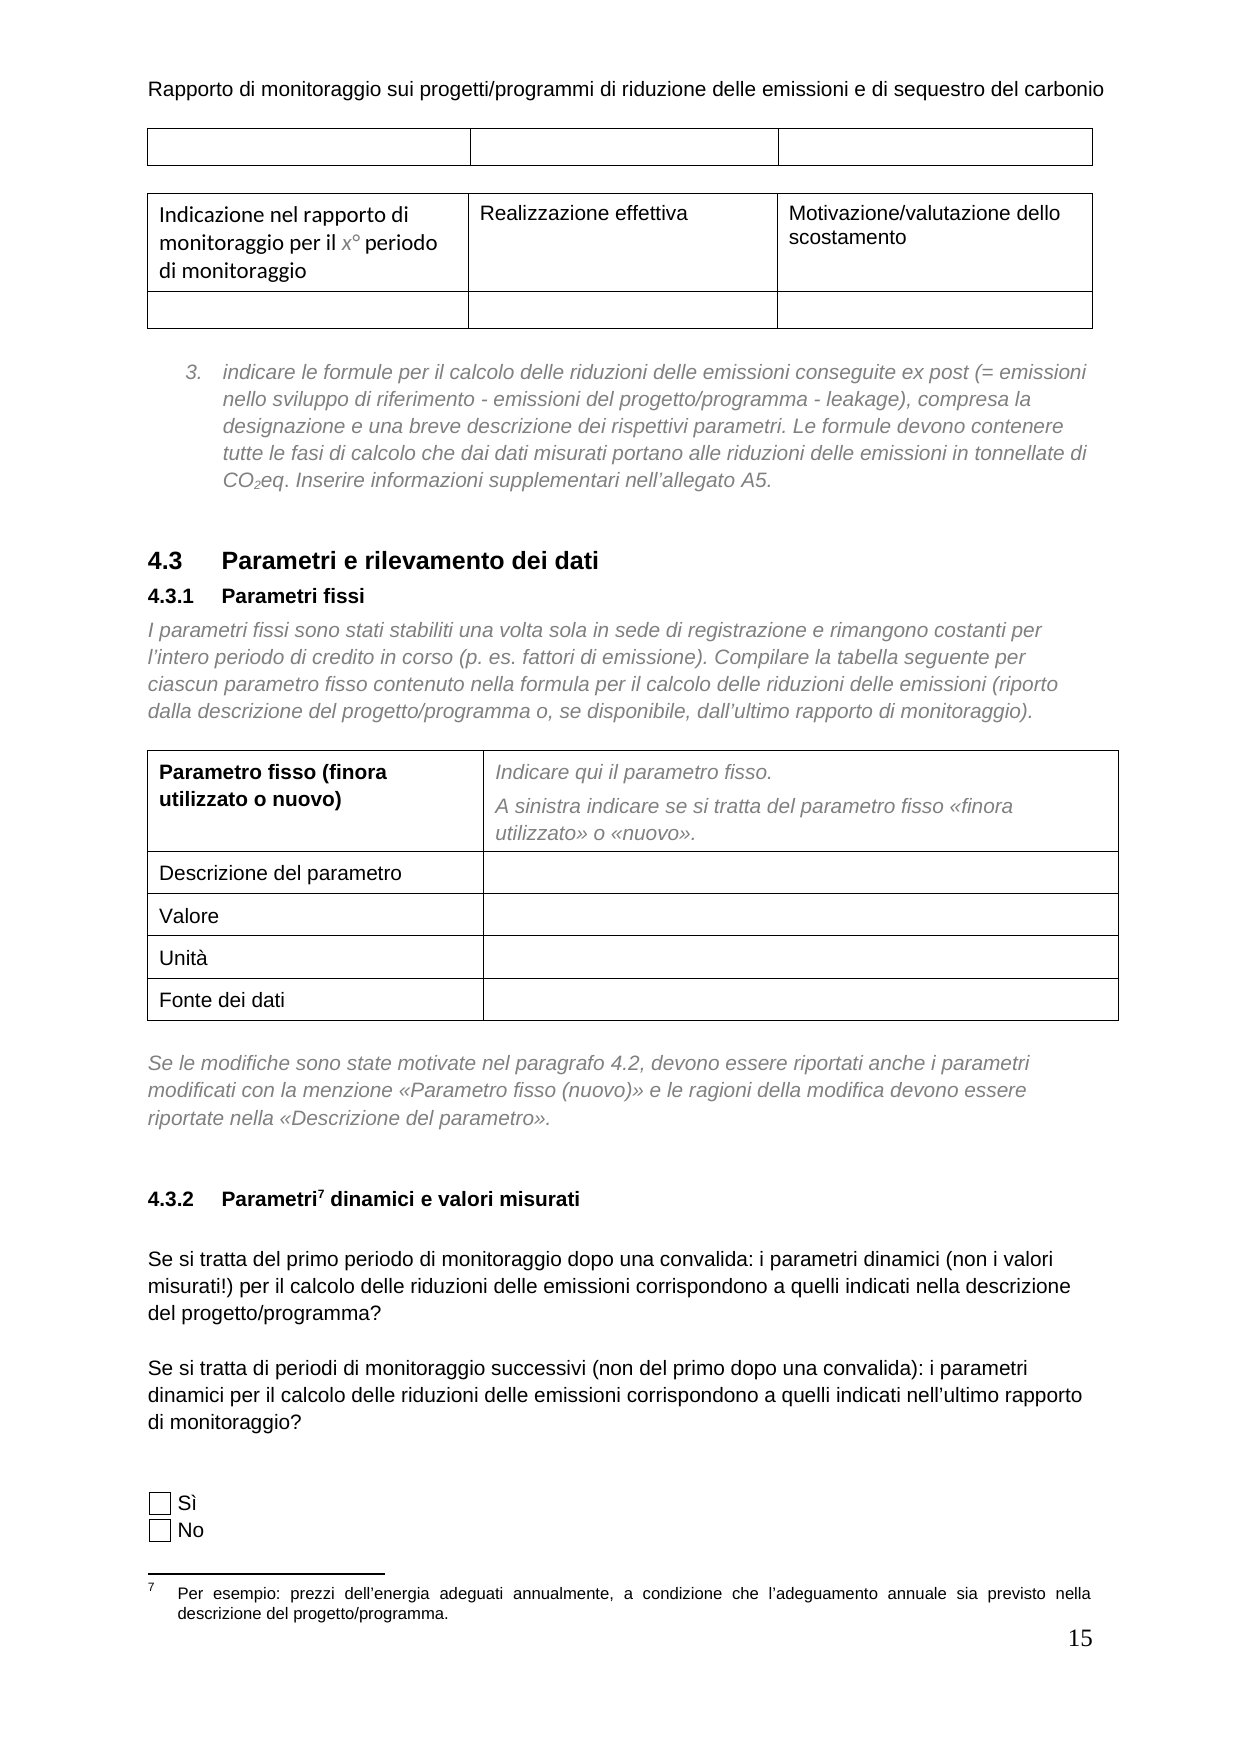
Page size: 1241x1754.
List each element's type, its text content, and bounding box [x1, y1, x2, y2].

subtitle Parametri e rilevamento dei dati [148, 546, 1093, 575]
table_cell [484, 894, 1118, 935]
list indicare le formule per il calcolo delle riduzioni delle emissioni conseguite ex post (= emissioni nello sviluppo di riferimento - emissioni del progetto/programma - leakage), compresa la designazione e una breve descrizione dei rispettivi parametri. Le formule devono contenere tutte le fasi di calcolo che dai dati misurati portano alle riduzioni delle emissioni in tonnellate di CO2eq. Inserire informazioni supplementari nell’allegato A5. [185, 356, 1093, 492]
table_cell [484, 979, 1118, 1020]
text No [148, 1515, 1093, 1542]
table_cell [148, 292, 468, 328]
table_cell [484, 852, 1118, 893]
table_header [778, 194, 1092, 291]
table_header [469, 194, 777, 291]
text Se si tratta del primo periodo di monitoraggio dopo una convalida: i parametri dinamici (non i valori misurati!) per il calcolo delle riduzioni delle emissioni corrispondono a quelli indicati nella descrizione del progetto/programma? [148, 1244, 1093, 1325]
table_cell [484, 936, 1118, 978]
table_cell [469, 292, 777, 328]
table_header Parametro fisso (finora utilizzato o nuovo) [148, 751, 483, 851]
table_cell [779, 129, 1092, 165]
table_header Indicare qui il parametro fisso. A sinistra indicare se si tratta del parametro fisso «finora utilizzato» o «nuovo». [484, 751, 1118, 851]
subtitle Parametri fissi [148, 581, 1093, 608]
table_cell Descrizione del parametro [148, 852, 483, 893]
table_cell [148, 129, 470, 165]
text I parametri fissi sono stati stabiliti una volta sola in sede di registrazione e rimangono costanti per l’intero periodo di credito in corso (p. es. fattori di emissione). Compilare la tabella seguente per ciascun parametro fisso contenuto nella formula per il calcolo delle riduzioni delle emissioni (riporto dalla descrizione del progetto/programma o, se disponibile, dall’ultimo rapporto di monitoraggio). [148, 614, 1093, 723]
table_cell Fonte dei dati [148, 979, 483, 1020]
text Se si tratta di periodi di monitoraggio successivi (non del primo dopo una convalida): i parametri dinamici per il calcolo delle riduzioni delle emissioni corrispondono a quelli indicati nell’ultimo rapporto di monitoraggio? [148, 1352, 1093, 1433]
table_header Indicazione nel rapporto di monitoraggio per il x° periodo di monitoraggio [148, 194, 468, 291]
table_cell [778, 292, 1092, 328]
table_cell Valore [148, 894, 483, 935]
table_cell [471, 129, 778, 165]
subtitle Parametri dinamici e valori misurati [148, 1183, 1093, 1211]
text Se le modifiche sono state motivate nel paragrafo 4.2, devono essere riportati anche i parametri modificati con la menzione «Parametro fisso (nuovo)» e le ragioni della modifica devono essere riportate nella «Descrizione del parametro». [148, 1048, 1093, 1129]
text Sì [148, 1488, 1093, 1515]
table_cell Unità [148, 936, 483, 978]
